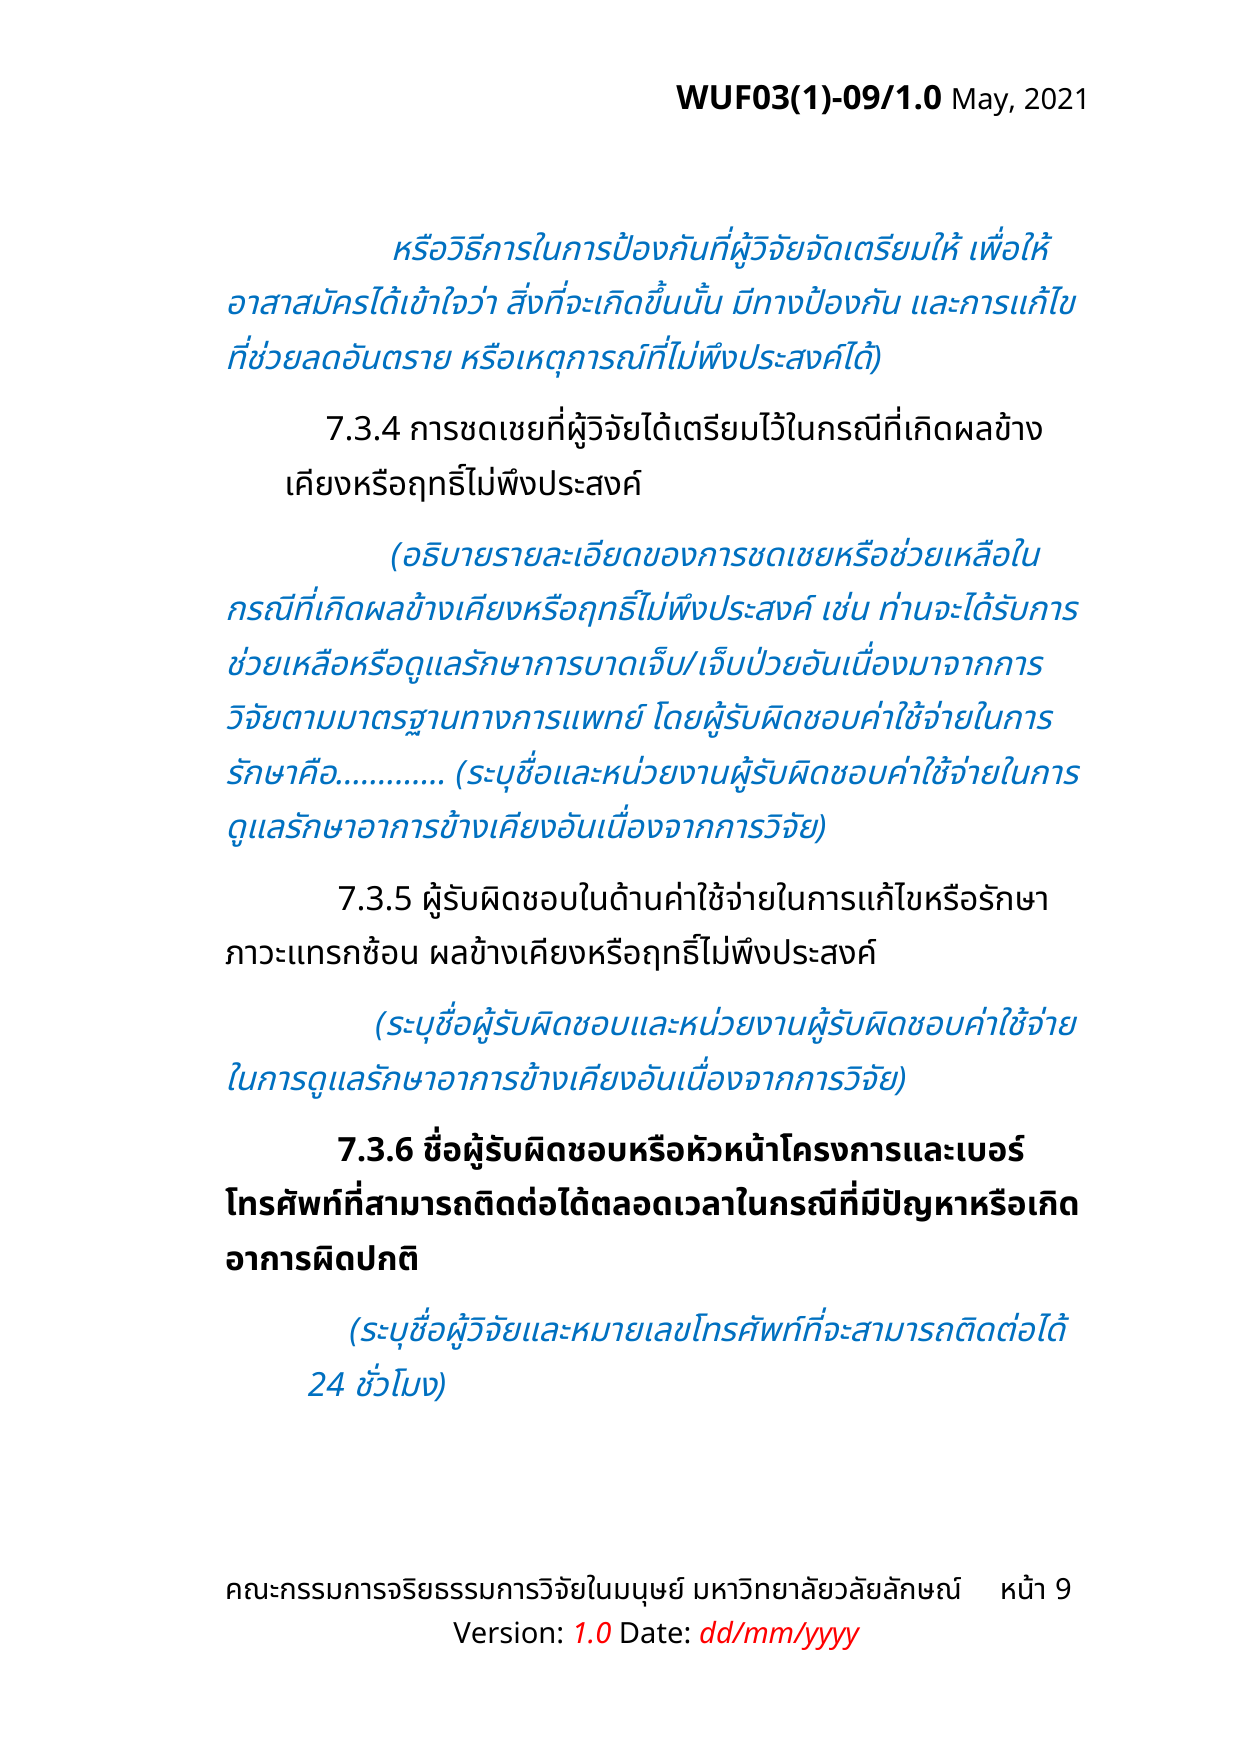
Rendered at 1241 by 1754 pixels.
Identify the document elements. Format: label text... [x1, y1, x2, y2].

text 7.3.5 ผู้รับผิดชอบในด้านค่าใช้จ่ายในการแก้ไขหรือรักษาภาวะแทรกซ้อน ผลข้างเคียงหรือฤทธิ์ไม่พึงประสงค์ [225, 874, 1090, 979]
text หรือวิธีการในการป้องกันที่ผู้วิจัยจัดเตรียมให้ เพื่อให้อาสาสมัครได้เข้าใจว่า สิ่งที่จะเกิดขึ้นนั้น มีทางป้องกัน และการแก้ไข ที่ช่วยลดอันตราย หรือเหตุการณ์ที่ไม่พึงประสงค์ได้) [225, 225, 1090, 384]
text 7.3.6 ชื่อผู้รับผิดชอบหรือหัวหน้าโครงการและเบอร์โทรศัพท์ที่สามารถติดต่อได้ตลอดเวลาในกรณีที่มีปัญหาหรือเกิดอาการผิดปกติ [225, 1126, 1090, 1285]
text (อธิบายรายละเอียดของการชดเชยหรือช่วยเหลือในกรณีที่เกิดผลข้างเคียงหรือฤทธิ์ไม่พึงประสงค์ เช่น ท่านจะได้รับการช่วยเหลือหรือดูแลรักษาการบาดเจ็บ/เจ็บป่วยอันเนื่องมาจากการวิจัยตามมาตรฐานทางการแพทย์ โดยผู้รับผิดชอบค่าใช้จ่ายในการรักษาคือ............. (ระบุชื่อและหน่วยงานผู้รับผิดชอบค่าใช้จ่ายในการดูแลรักษาอาการข้างเคียงอันเนื่องจากการวิจัย) [225, 531, 1090, 854]
text (ระบุชื่อผู้รับผิดชอบและหน่วยงานผู้รับผิดชอบค่าใช้จ่ายในการดูแลรักษาอาการข้างเคียงอันเนื่องจากการวิจัย) [225, 1000, 1090, 1105]
text (ระบุชื่อผู้วิจัยและหมายเลขโทรศัพท์ที่จะสามารถติดต่อได้ 24 ชั่วโมง) [308, 1306, 1090, 1411]
text 7.3.4 การชดเชยที่ผู้วิจัยได้เตรียมไว้ในกรณีที่เกิดผลข้างเคียงหรือฤทธิ์ไม่พึงประสงค์ [284, 405, 1090, 510]
